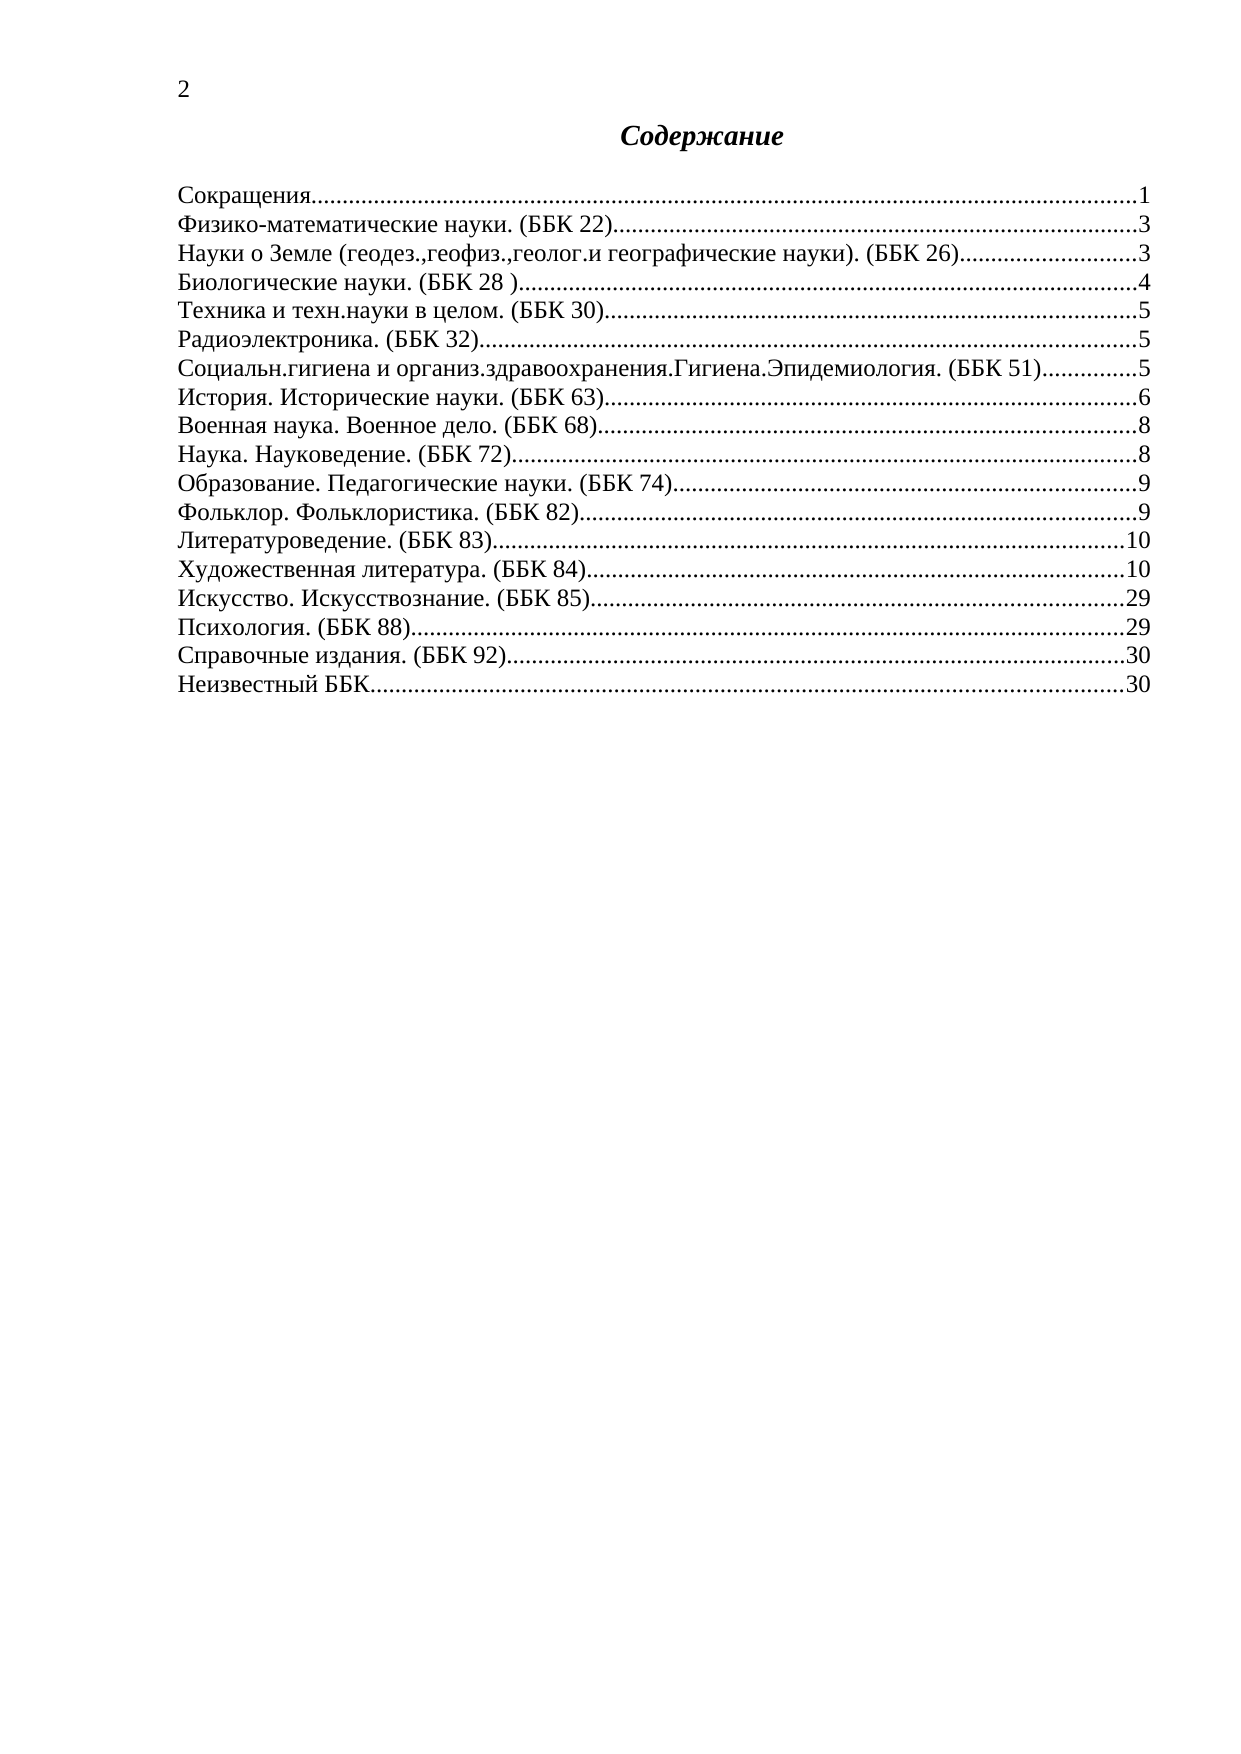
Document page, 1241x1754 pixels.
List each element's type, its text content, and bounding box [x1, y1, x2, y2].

text Науки о Земле (геодез.,геофиз.,геолог.и географические науки). (ББК 26) 3 [177, 238, 1152, 267]
text Литературоведение. (ББК 83) 10 [177, 525, 1152, 554]
text Социальн.гигиена и организ.здравоохранения.Гигиена.Эпидемиология. (ББК 51) 5 [177, 353, 1152, 382]
text Содержание [177, 118, 1152, 152]
text Фольклор. Фольклористика. (ББК 82) 9 [177, 497, 1152, 525]
text Радиоэлектроника. (ББК 32) 5 [177, 324, 1152, 353]
text Справочные издания. (ББК 92) 30 [177, 640, 1152, 669]
text Наука. Науковедение. (ББК 72) 8 [177, 439, 1152, 468]
text Образование. Педагогические науки. (ББК 74) 9 [177, 468, 1152, 497]
text Военная наука. Военное дело. (ББК 68) 8 [177, 410, 1152, 439]
text Художественная литература. (ББК 84) 10 [177, 554, 1152, 583]
text Искусство. Искусствознание. (ББК 85) 29 [177, 583, 1152, 612]
text Психология. (ББК 88) 29 [177, 612, 1152, 640]
text Техника и техн.науки в целом. (ББК 30) 5 [177, 295, 1152, 324]
text Физико-математические науки. (ББК 22) 3 [177, 209, 1152, 238]
text Биологические науки. (ББК 28 ) 4 [177, 267, 1152, 295]
text Сокращения 1 [177, 180, 1152, 209]
text Неизвестный ББК 30 [177, 669, 1152, 698]
text История. Исторические науки. (ББК 63) 6 [177, 382, 1152, 410]
